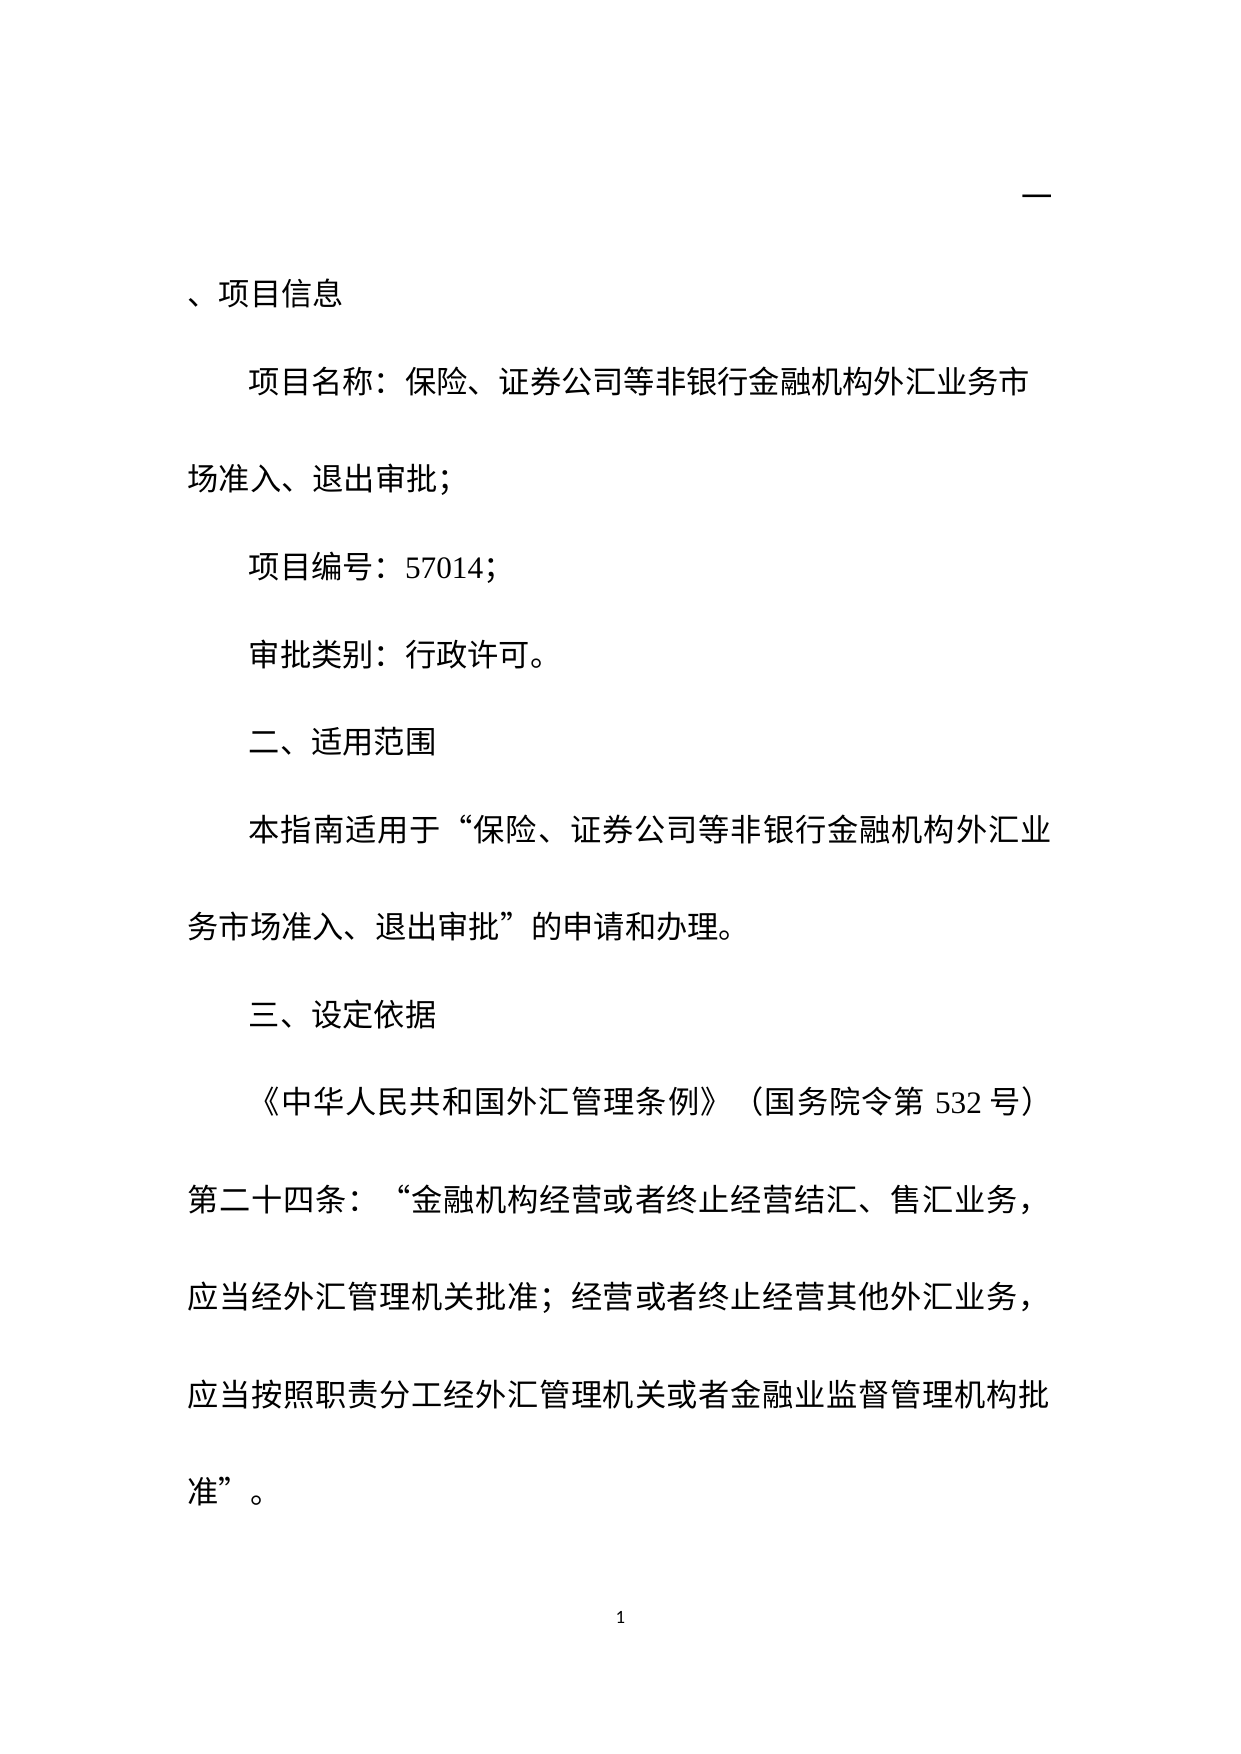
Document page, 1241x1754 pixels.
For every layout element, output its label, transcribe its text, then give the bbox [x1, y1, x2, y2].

text 一、项目信息 [187, 162, 1021, 324]
text 三、设定依据 [187, 980, 1053, 1045]
text 二、适用范围 [187, 707, 1053, 772]
text 本指南适用于“保险、证券公司等非银行金融机构外汇业务市场准入、退出审批”的申请和办理。 [187, 795, 1053, 957]
text 《中华人民共和国外汇管理条例》（国务院令第532号）第二十四条：“金融机构经营或者终止经营结汇、售汇业务，应当经外汇管理机关批准；经营或者终止经营其他外汇业务，应当按照职责分工经外汇管理机关或者金融业监督管理机构批准”。 [187, 1068, 1053, 1523]
text 项目名称：保险、证券公司等非银行金融机构外汇业务市场准入、退出审批； [187, 347, 1053, 509]
text 项目编号：57014； [187, 532, 1053, 597]
text 审批类别：行政许可。 [187, 620, 1053, 685]
